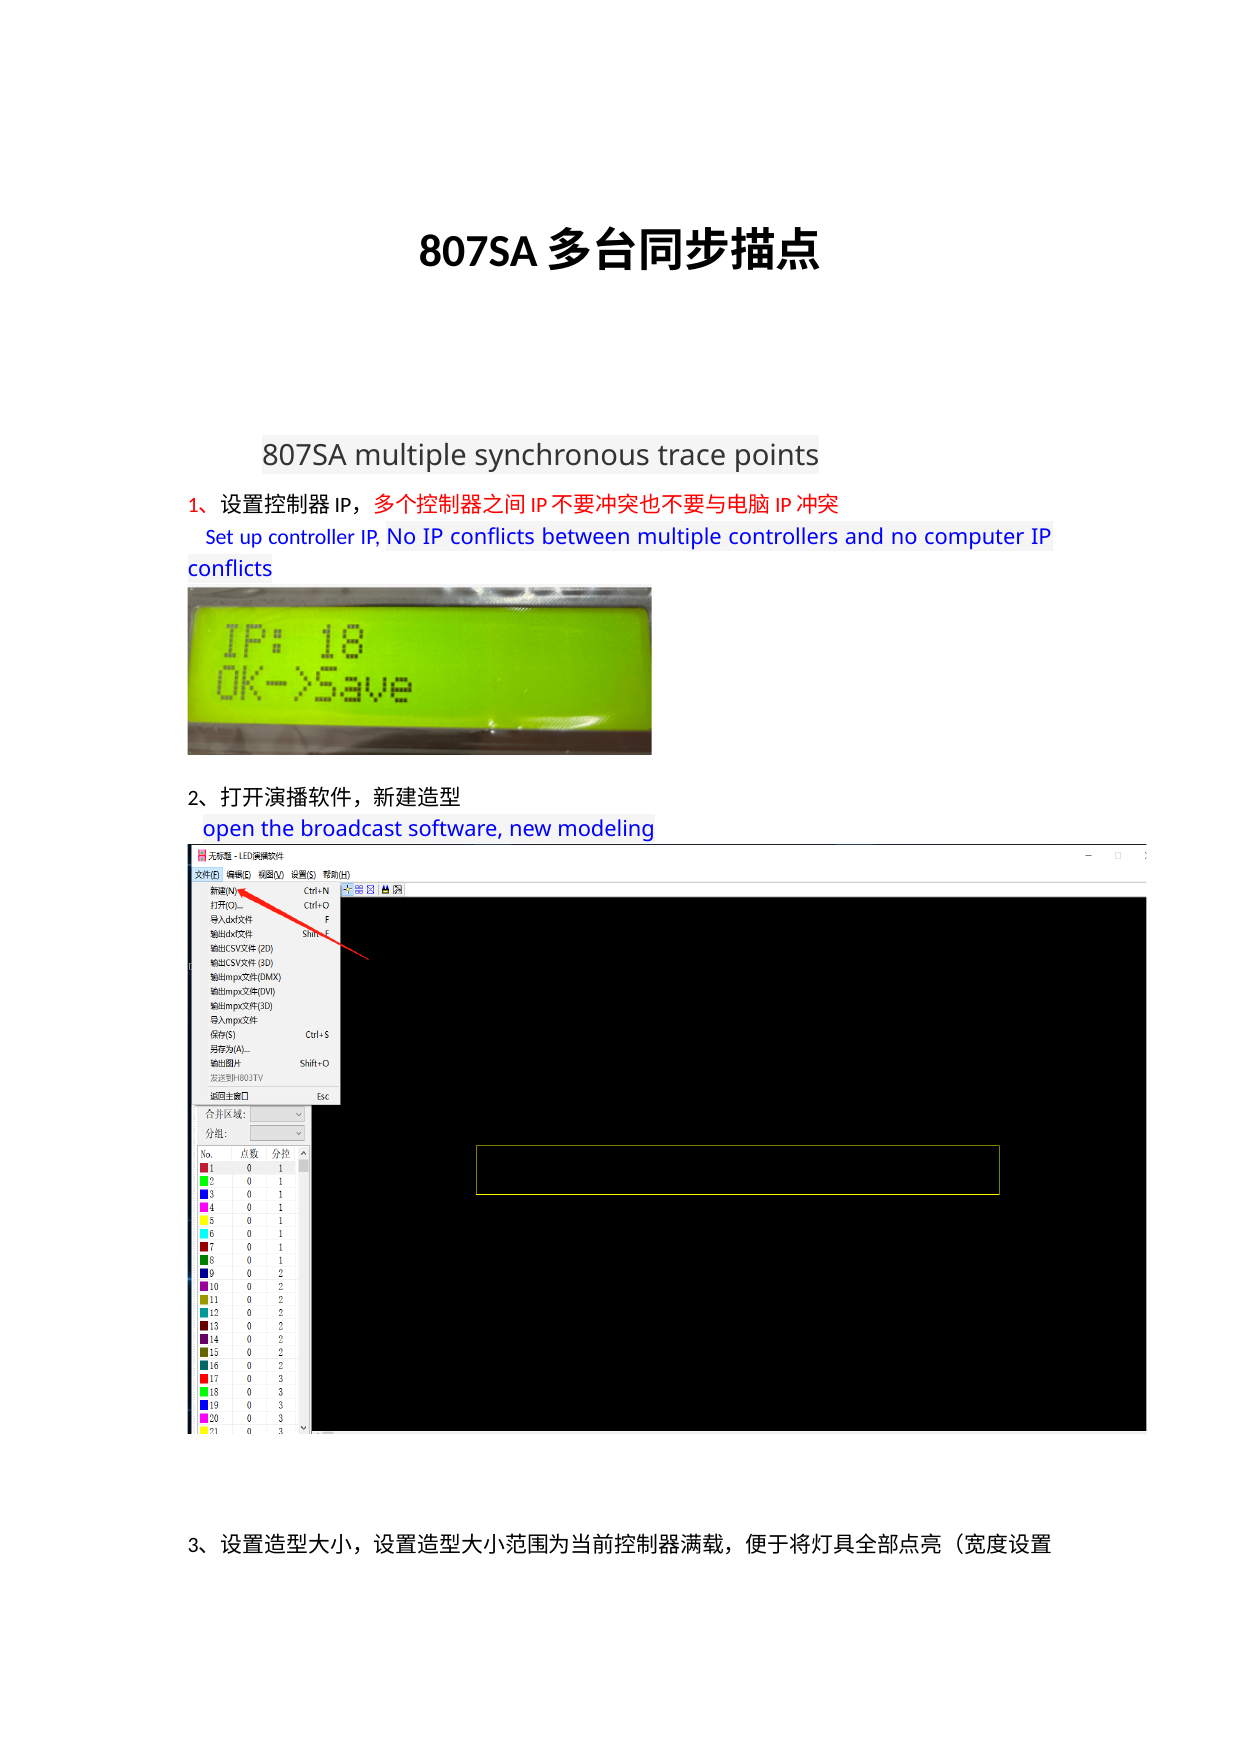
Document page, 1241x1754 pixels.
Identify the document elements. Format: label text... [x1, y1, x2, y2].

list 设置控制器IP，多个控制器之间IP不要冲突也不要与电脑IP冲突 [187, 487, 1053, 519]
picture [187, 584, 652, 755]
subtitle 807SA多台同步描点 [187, 197, 1053, 295]
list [187, 1527, 1053, 1559]
picture [187, 844, 1147, 1434]
text 807SA multiple synchronous trace points [187, 422, 1053, 487]
list 打开演播软件，新建造型 [187, 779, 1053, 812]
list open the broadcast software, new modeling [187, 812, 1053, 844]
list Set up controller IP, No IP conflicts between multiple controllers and no computer IP conflicts [187, 519, 1053, 584]
